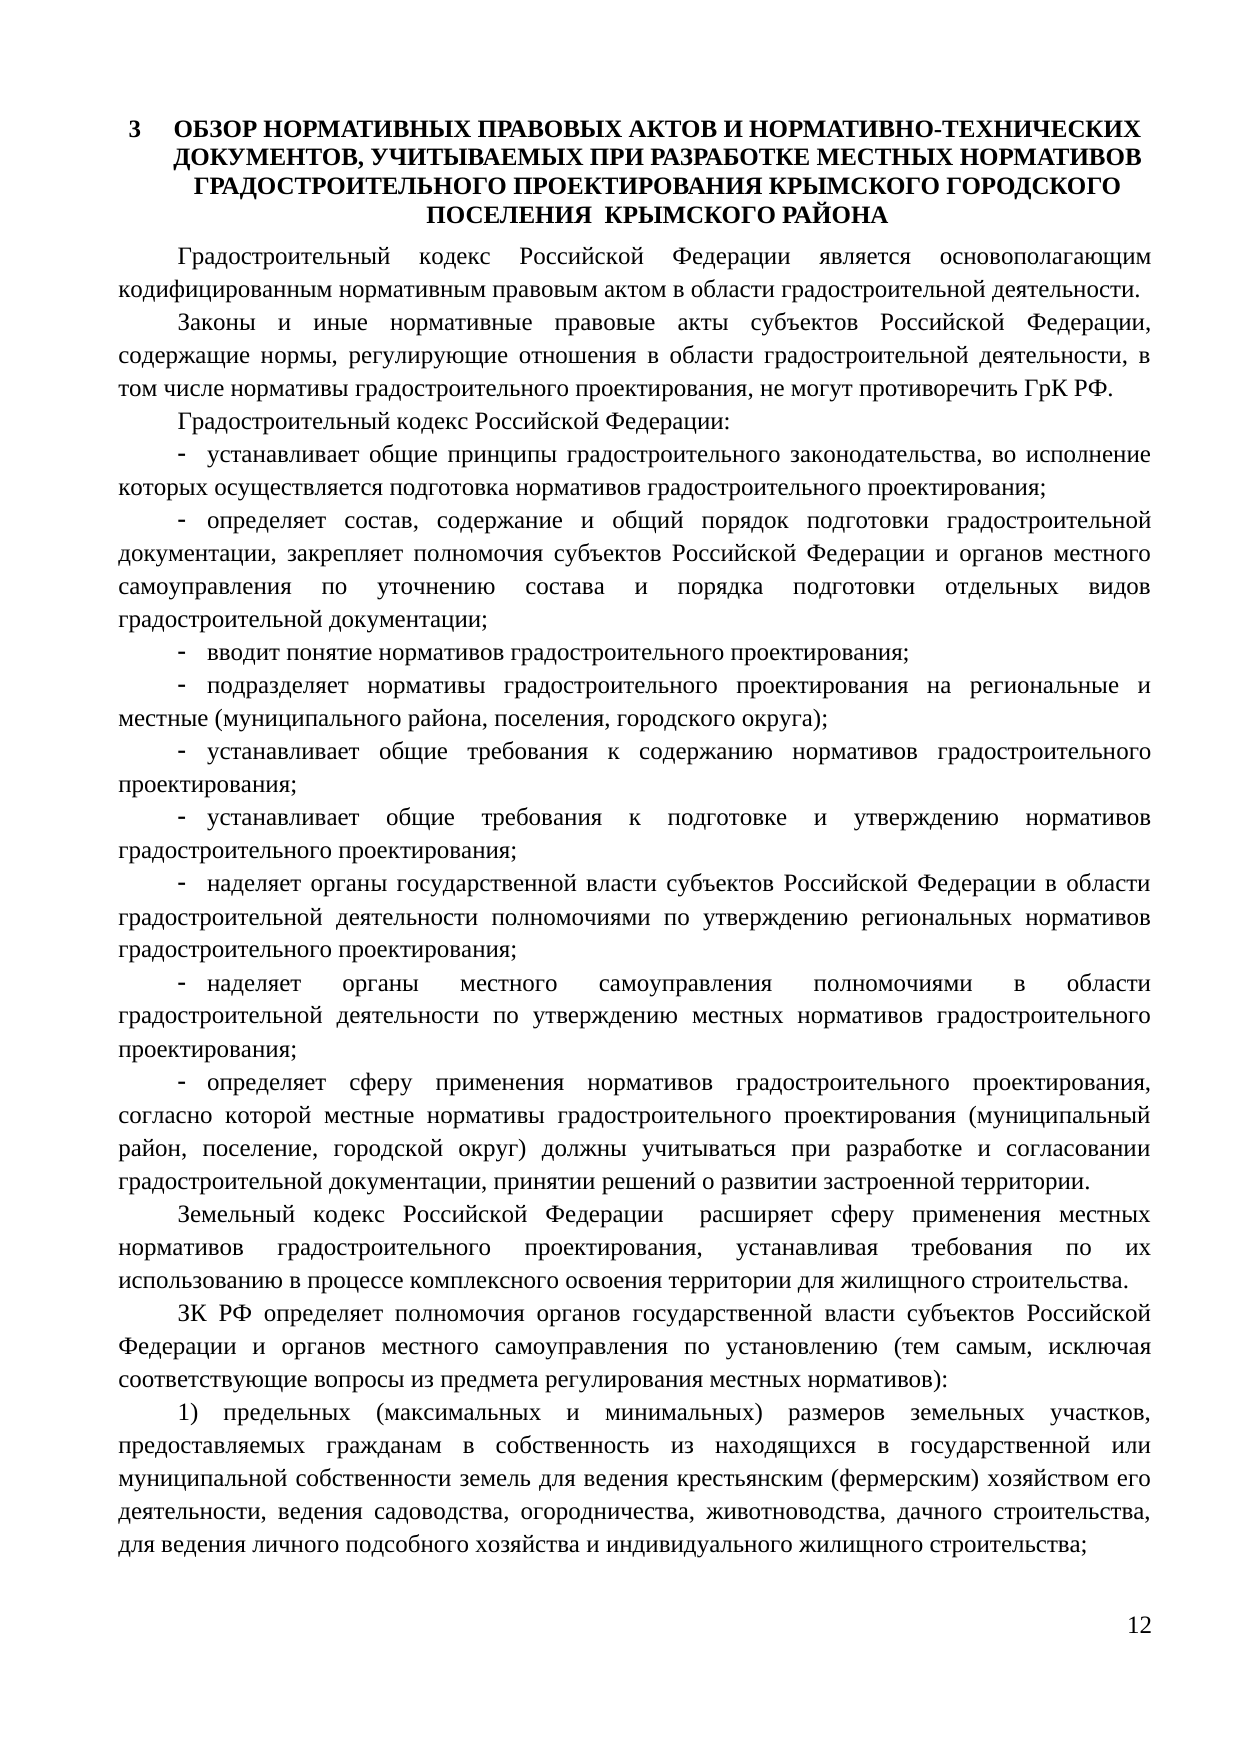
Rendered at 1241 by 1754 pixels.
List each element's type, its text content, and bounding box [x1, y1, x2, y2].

list наделяет органы местного самоуправления полномочиями в области градостроительной деятельности по утверждению местных нормативов градостроительного проектирования; [118, 968, 1152, 1062]
text 1) предельных (максимальных и минимальных) размеров земельных участков, предоставляемых гражданам в собственность из находящихся в государственной или муниципальной собственности земель для ведения крестьянским (фермерским) хозяйством его деятельности, ведения садоводства, огородничества, животноводства, дачного строительства, для ведения личного подсобного хозяйства и индивидуального жилищного строительства; [118, 1397, 1152, 1558]
list подразделяет нормативы градостроительного проектирования на региональные и местные (муниципального района, поселения, городского округа); [118, 670, 1152, 732]
text Законы и иные нормативные правовые акты субъектов Российской Федерации, содержащие нормы, регулирующие отношения в области градостроительной деятельности, в том числе нормативы градостроительного проектирования, не могут противоречить ГрК РФ. [118, 307, 1152, 402]
list наделяет органы государственной власти субъектов Российской Федерации в области градостроительной деятельности полномочиями по утверждению региональных нормативов градостроительного проектирования; [118, 868, 1152, 963]
list устанавливает общие требования к содержанию нормативов градостроительного проектирования; [118, 736, 1152, 798]
text Градостроительный кодекс Российской Федерации: [118, 406, 1152, 435]
list вводит понятие нормативов градостроительного проектирования; [118, 637, 1152, 666]
list определяет состав, содержание и общий порядок подготовки градостроительной документации, закрепляет полномочия субъектов Российской Федерации и органов местного самоуправления по уточнению состава и порядка подготовки отдельных видов градостроительной документации; [118, 505, 1152, 633]
list устанавливает общие принципы градостроительного законодательства, во исполнение которых осуществляется подготовка нормативов градостроительного проектирования; [118, 439, 1152, 501]
list устанавливает общие требования к подготовке и утверждению нормативов градостроительного проектирования; [118, 802, 1152, 864]
text Градостроительный кодекс Российской Федерации является основополагающим кодифицированным нормативным правовым актом в области градостроительной деятельности. [118, 241, 1152, 303]
text ЗК РФ определяет полномочия органов государственной власти субъектов Российской Федерации и органов местного самоуправления по установлению (тем самым, исключая соответствующие вопросы из предмета регулирования местных нормативов): [118, 1298, 1152, 1393]
subtitle Обзор нормативных правовых актов и нормативно-технических документов, учитываемых при разработке местных нормативов градостроительного проектирования Крымского городского поселения Крымского района [118, 114, 1152, 229]
list определяет сферу применения нормативов градостроительного проектирования, согласно которой местные нормативы градостроительного проектирования (муниципальный район, поселение, городской округ) должны учитываться при разработке и согласовании градостроительной документации, принятии решений о развитии застроенной территории. [118, 1067, 1152, 1194]
text Земельный кодекс Российской Федерации расширяет сферу применения местных нормативов градостроительного проектирования, устанавливая требования по их использованию в процессе комплексного освоения территории для жилищного строительства. [118, 1199, 1152, 1293]
